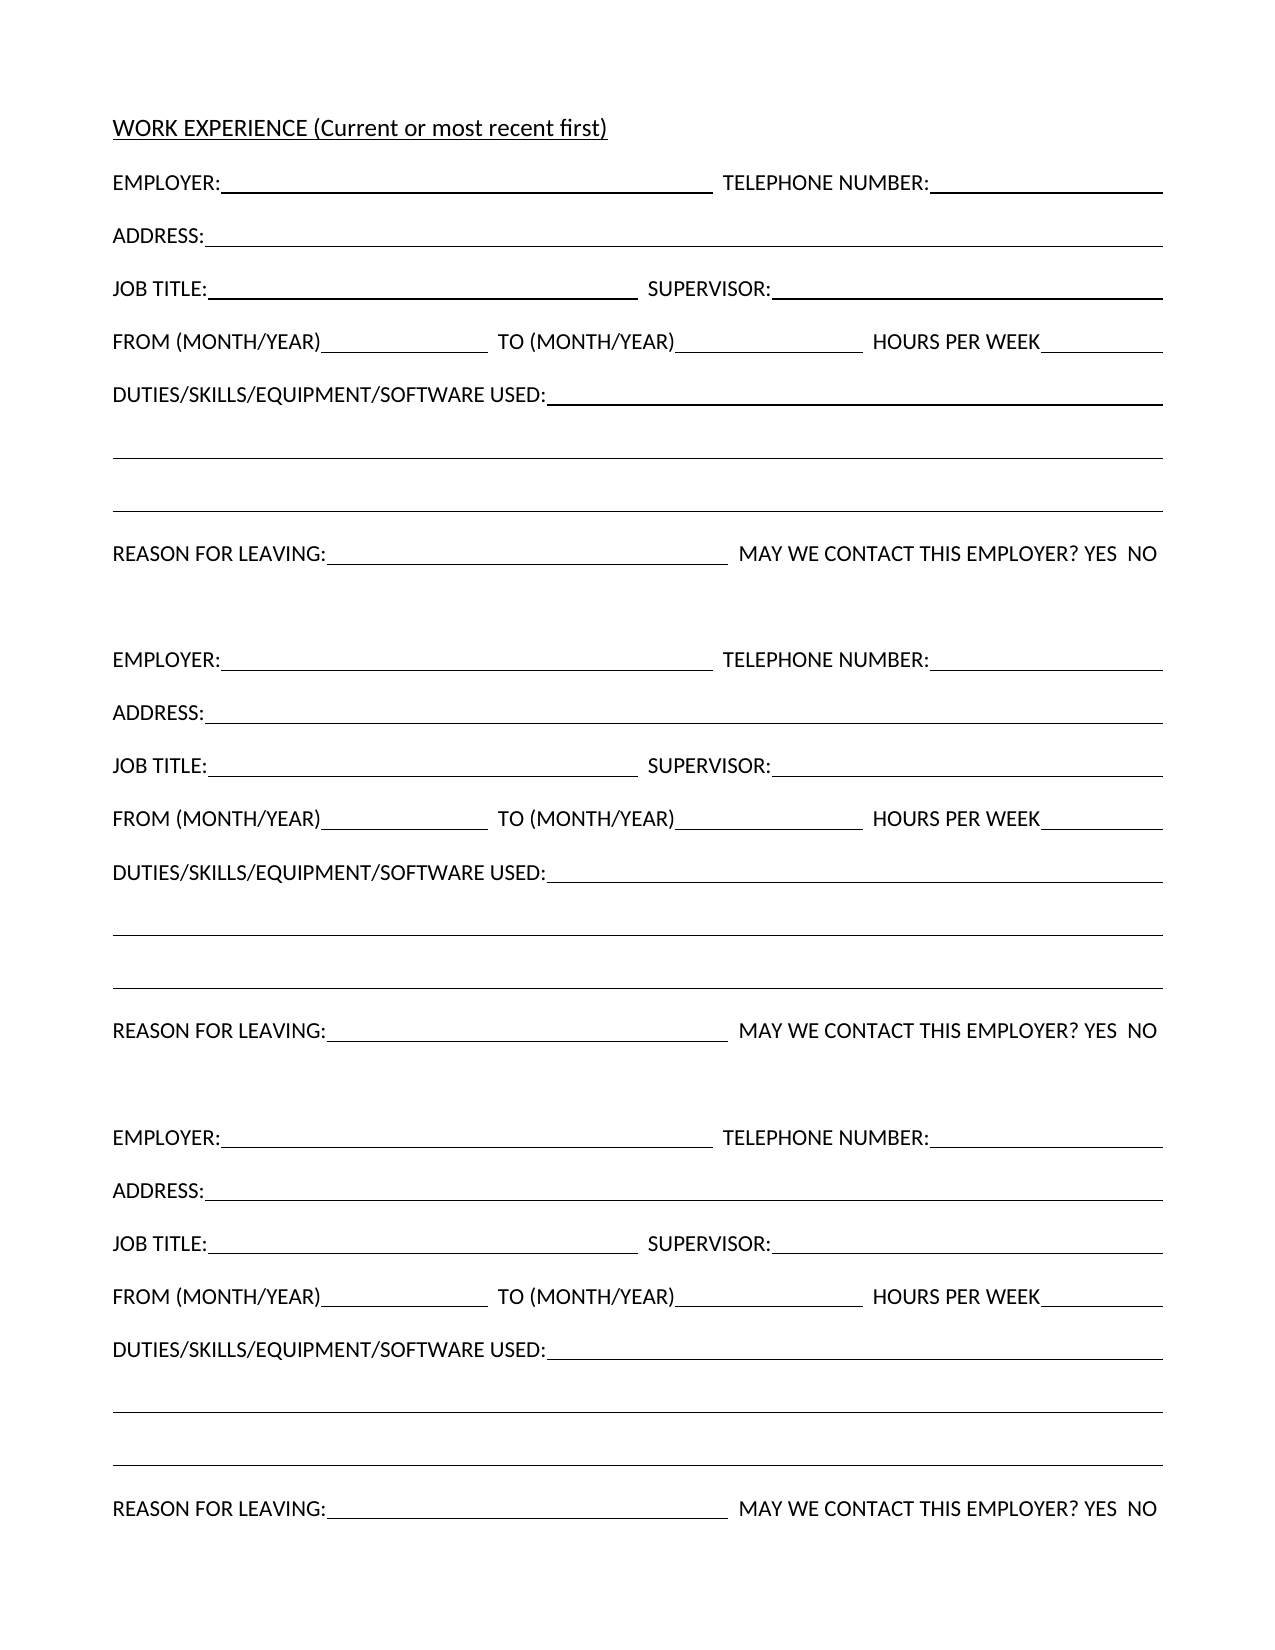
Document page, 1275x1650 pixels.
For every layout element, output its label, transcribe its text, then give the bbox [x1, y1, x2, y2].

text FROM (MONTH/YEAR) TO (MONTH/YEAR) HOURS PER WEEK [112, 327, 1162, 355]
text EMPLOYER: TELEPHONE NUMBER: [112, 1123, 1162, 1151]
text FROM (MONTH/YEAR) TO (MONTH/YEAR) HOURS PER WEEK [112, 804, 1162, 833]
text FROM (MONTH/YEAR) TO (MONTH/YEAR) HOURS PER WEEK [112, 1282, 1162, 1310]
text WORK EXPERIENCE (Current or most recent first) [112, 112, 1162, 143]
text ADDRESS: [112, 221, 1162, 249]
text REASON FOR LEAVING: MAY WE CONTACT THIS EMPLOYER? YES NO [112, 1494, 1162, 1522]
text EMPLOYER: TELEPHONE NUMBER: [112, 646, 1162, 673]
text JOB TITLE: SUPERVISOR: [112, 1229, 1162, 1257]
text ADDRESS: [112, 698, 1162, 727]
text DUTIES/SKILLS/EQUIPMENT/SOFTWARE USED: [112, 380, 1162, 408]
text JOB TITLE: SUPERVISOR: [112, 274, 1162, 302]
text ADDRESS: [112, 1176, 1162, 1204]
text DUTIES/SKILLS/EQUIPMENT/SOFTWARE USED: [112, 858, 1162, 886]
text REASON FOR LEAVING: MAY WE CONTACT THIS EMPLOYER? YES NO [112, 539, 1162, 567]
text JOB TITLE: SUPERVISOR: [112, 752, 1162, 779]
text REASON FOR LEAVING: MAY WE CONTACT THIS EMPLOYER? YES NO [112, 1017, 1162, 1045]
text EMPLOYER: TELEPHONE NUMBER: [112, 168, 1162, 196]
text DUTIES/SKILLS/EQUIPMENT/SOFTWARE USED: [112, 1335, 1162, 1363]
